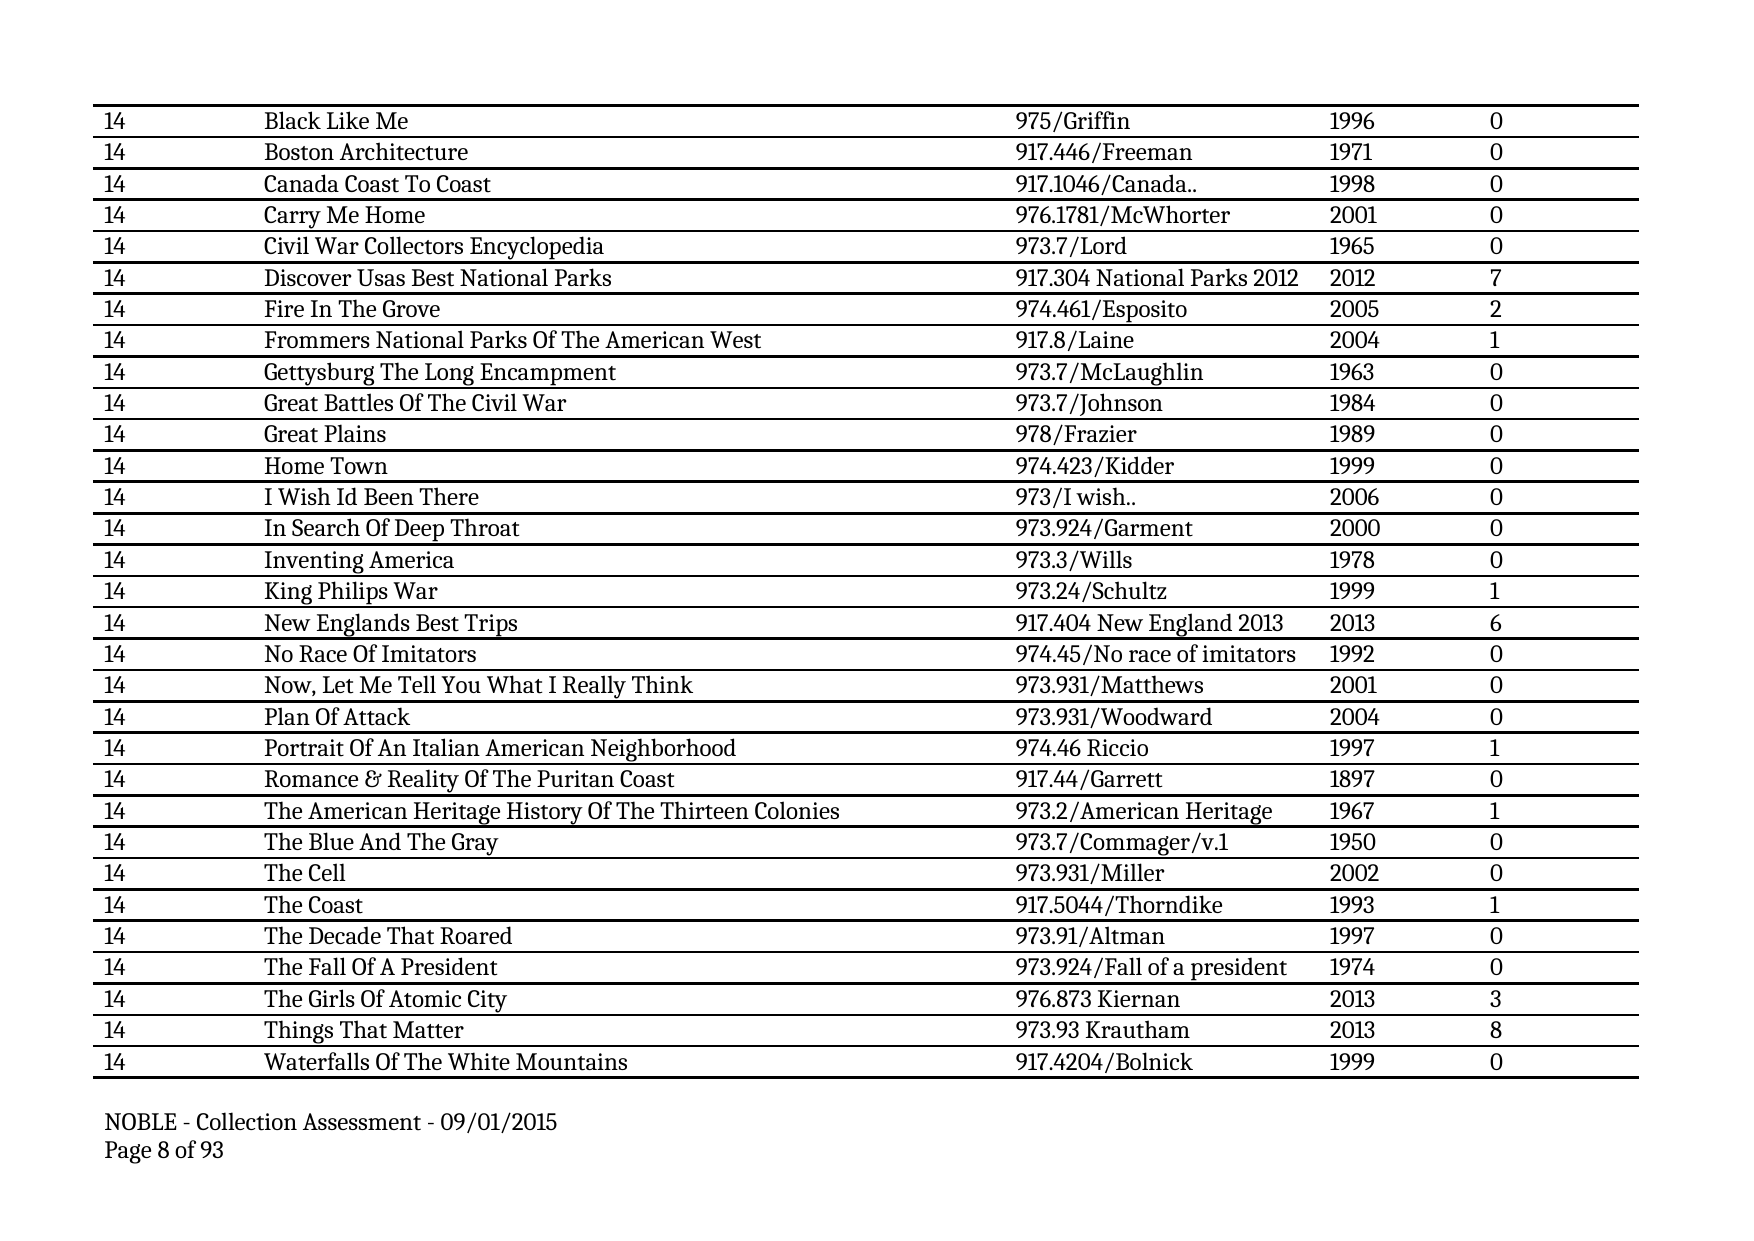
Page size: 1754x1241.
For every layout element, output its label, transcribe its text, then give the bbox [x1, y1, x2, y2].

table_cell King Philips War [253, 577, 999, 606]
table_cell 973.7/McLaughlin [999, 358, 1319, 386]
table_cell 2006 [1319, 483, 1478, 512]
table_cell 0 [1479, 765, 1638, 794]
table_cell The American Heritage History Of The Thirteen Colonies [253, 797, 999, 825]
table_cell 978/Frazier [999, 420, 1319, 449]
table_cell 14 [93, 1016, 253, 1045]
table_cell Home Town [253, 452, 999, 480]
table_cell 976.873 Kiernan [999, 985, 1319, 1013]
table_cell 0 [1479, 107, 1638, 136]
table_cell 2001 [1319, 671, 1478, 700]
table_cell Romance & Reality Of The Puritan Coast [253, 765, 999, 794]
table_cell 1978 [1319, 546, 1478, 574]
table_cell 14 [93, 671, 253, 700]
table_cell 14 [93, 953, 253, 982]
table_cell Black Like Me [253, 107, 999, 136]
table_cell 1965 [1319, 232, 1478, 261]
table_cell Now, Let Me Tell You What I Really Think [253, 671, 999, 700]
table_cell 0 [1479, 483, 1638, 512]
table_cell 14 [93, 201, 253, 229]
table_cell 14 [93, 734, 253, 763]
table_cell 0 [1479, 1047, 1638, 1076]
table_cell 973.91/Altman [999, 922, 1319, 951]
table_cell 976.1781/McWhorter [999, 201, 1319, 229]
table_cell 973.931/Miller [999, 859, 1319, 888]
table_cell Things That Matter [253, 1016, 999, 1045]
table_cell 0 [1479, 640, 1638, 668]
table_cell 14 [93, 608, 253, 637]
table_cell 1989 [1319, 420, 1478, 449]
table_cell 1997 [1319, 922, 1478, 951]
table_cell 0 [1479, 828, 1638, 857]
table_cell 1897 [1319, 765, 1478, 794]
table_cell Frommers National Parks Of The American West [253, 326, 999, 355]
table_cell 1974 [1319, 953, 1478, 982]
table_cell 2012 [1319, 264, 1478, 292]
table_cell 14 [93, 138, 253, 167]
table_cell 2001 [1319, 201, 1478, 229]
table_cell 1 [1479, 891, 1638, 919]
table_cell 974.45/No race of imitators [999, 640, 1319, 668]
table_cell 14 [93, 828, 253, 857]
table_cell 1 [1479, 577, 1638, 606]
table_cell 14 [93, 922, 253, 951]
table_cell 974.423/Kidder [999, 452, 1319, 480]
table_cell 973.7/Commager/v.1 [999, 828, 1319, 857]
table_cell 2 [1479, 295, 1638, 324]
table_cell Carry Me Home [253, 201, 999, 229]
table_cell 1996 [1319, 107, 1478, 136]
table_cell Plan Of Attack [253, 703, 999, 731]
table_cell 0 [1479, 671, 1638, 700]
table_cell The Coast [253, 891, 999, 919]
table_cell The Fall Of A President [253, 953, 999, 982]
table_cell 917.8/Laine [999, 326, 1319, 355]
table_cell Fire In The Grove [253, 295, 999, 324]
table_cell 2002 [1319, 859, 1478, 888]
table_cell 973.924/Garment [999, 515, 1319, 543]
table_cell 974.461/Esposito [999, 295, 1319, 324]
table_cell 14 [93, 295, 253, 324]
table_cell Great Battles Of The Civil War [253, 389, 999, 418]
table_cell Inventing America [253, 546, 999, 574]
table_cell Great Plains [253, 420, 999, 449]
table_cell 1993 [1319, 891, 1478, 919]
table_cell 3 [1479, 985, 1638, 1013]
table_cell Civil War Collectors Encyclopedia [253, 232, 999, 261]
table_cell 1963 [1319, 358, 1478, 386]
table_cell 2004 [1319, 326, 1478, 355]
table_cell The Cell [253, 859, 999, 888]
table_cell 974.46 Riccio [999, 734, 1319, 763]
table_cell 8 [1479, 1016, 1638, 1045]
table_cell The Decade That Roared [253, 922, 999, 951]
table_cell 14 [93, 326, 253, 355]
table_cell 0 [1479, 703, 1638, 731]
table_cell 973.931/Matthews [999, 671, 1319, 700]
table_cell 973.7/Lord [999, 232, 1319, 261]
table_cell Canada Coast To Coast [253, 170, 999, 198]
table_cell 2013 [1319, 608, 1478, 637]
table_cell 917.44/Garrett [999, 765, 1319, 794]
table_cell Gettysburg The Long Encampment [253, 358, 999, 386]
table_cell 1999 [1319, 452, 1478, 480]
table_cell 0 [1479, 515, 1638, 543]
table_cell 1950 [1319, 828, 1478, 857]
table_cell 14 [93, 389, 253, 418]
table_cell 1998 [1319, 170, 1478, 198]
table_cell 917.446/Freeman [999, 138, 1319, 167]
table_cell 14 [93, 577, 253, 606]
table_cell 0 [1479, 232, 1638, 261]
table_cell 973.7/Johnson [999, 389, 1319, 418]
table_cell 14 [93, 891, 253, 919]
table_cell 2005 [1319, 295, 1478, 324]
table_cell In Search Of Deep Throat [253, 515, 999, 543]
table_cell 14 [93, 358, 253, 386]
table_cell 973/I wish.. [999, 483, 1319, 512]
table_cell 2000 [1319, 515, 1478, 543]
table_cell 1984 [1319, 389, 1478, 418]
table_cell 14 [93, 546, 253, 574]
table_cell 973.3/Wills [999, 546, 1319, 574]
table_cell 0 [1479, 859, 1638, 888]
table_cell 975/Griffin [999, 107, 1319, 136]
table_cell 14 [93, 483, 253, 512]
table_cell 0 [1479, 546, 1638, 574]
table_cell Discover Usas Best National Parks [253, 264, 999, 292]
table_cell 1997 [1319, 734, 1478, 763]
table_cell 6 [1479, 608, 1638, 637]
table_cell 1971 [1319, 138, 1478, 167]
table_cell 14 [93, 1047, 253, 1076]
table_cell 14 [93, 859, 253, 888]
table_cell The Girls Of Atomic City [253, 985, 999, 1013]
table_cell 1999 [1319, 577, 1478, 606]
table_cell 973.93 Krautham [999, 1016, 1319, 1045]
table_cell 14 [93, 797, 253, 825]
table_cell 1999 [1319, 1047, 1478, 1076]
table_cell 1 [1479, 734, 1638, 763]
table_cell I Wish Id Been There [253, 483, 999, 512]
table_cell No Race Of Imitators [253, 640, 999, 668]
table_cell Boston Architecture [253, 138, 999, 167]
table_cell 14 [93, 515, 253, 543]
table_cell 0 [1479, 922, 1638, 951]
table_cell 0 [1479, 420, 1638, 449]
table_cell 14 [93, 452, 253, 480]
table_cell 0 [1479, 389, 1638, 418]
table_cell 0 [1479, 138, 1638, 167]
table_cell 2004 [1319, 703, 1478, 731]
table_cell 14 [93, 232, 253, 261]
table_cell 2013 [1319, 1016, 1478, 1045]
table_cell 1 [1479, 797, 1638, 825]
table_cell 973.924/Fall of a president [999, 953, 1319, 982]
table_cell 14 [93, 765, 253, 794]
table_cell 14 [93, 264, 253, 292]
table_cell 1967 [1319, 797, 1478, 825]
table_cell 917.1046/Canada.. [999, 170, 1319, 198]
table_cell The Blue And The Gray [253, 828, 999, 857]
table_cell 14 [93, 985, 253, 1013]
table_cell 0 [1479, 170, 1638, 198]
table_cell 14 [93, 107, 253, 136]
table_cell 0 [1479, 201, 1638, 229]
table_cell 973.931/Woodward [999, 703, 1319, 731]
table_cell 14 [93, 703, 253, 731]
table_cell 0 [1479, 953, 1638, 982]
table_cell 917.4204/Bolnick [999, 1047, 1319, 1076]
table_cell 973.24/Schultz [999, 577, 1319, 606]
table_cell 7 [1479, 264, 1638, 292]
table_cell 1992 [1319, 640, 1478, 668]
table_cell 2013 [1319, 985, 1478, 1013]
table_cell 973.2/American Heritage [999, 797, 1319, 825]
table_cell 14 [93, 420, 253, 449]
table_cell 14 [93, 170, 253, 198]
table_cell Waterfalls Of The White Mountains [253, 1047, 999, 1076]
table_cell 917.404 New England 2013 [999, 608, 1319, 637]
table_cell 917.5044/Thorndike [999, 891, 1319, 919]
table_cell 0 [1479, 358, 1638, 386]
table_cell 14 [93, 640, 253, 668]
table_cell 1 [1479, 326, 1638, 355]
table_cell New Englands Best Trips [253, 608, 999, 637]
table_cell 0 [1479, 452, 1638, 480]
table_cell Portrait Of An Italian American Neighborhood [253, 734, 999, 763]
table_cell 917.304 National Parks 2012 [999, 264, 1319, 292]
